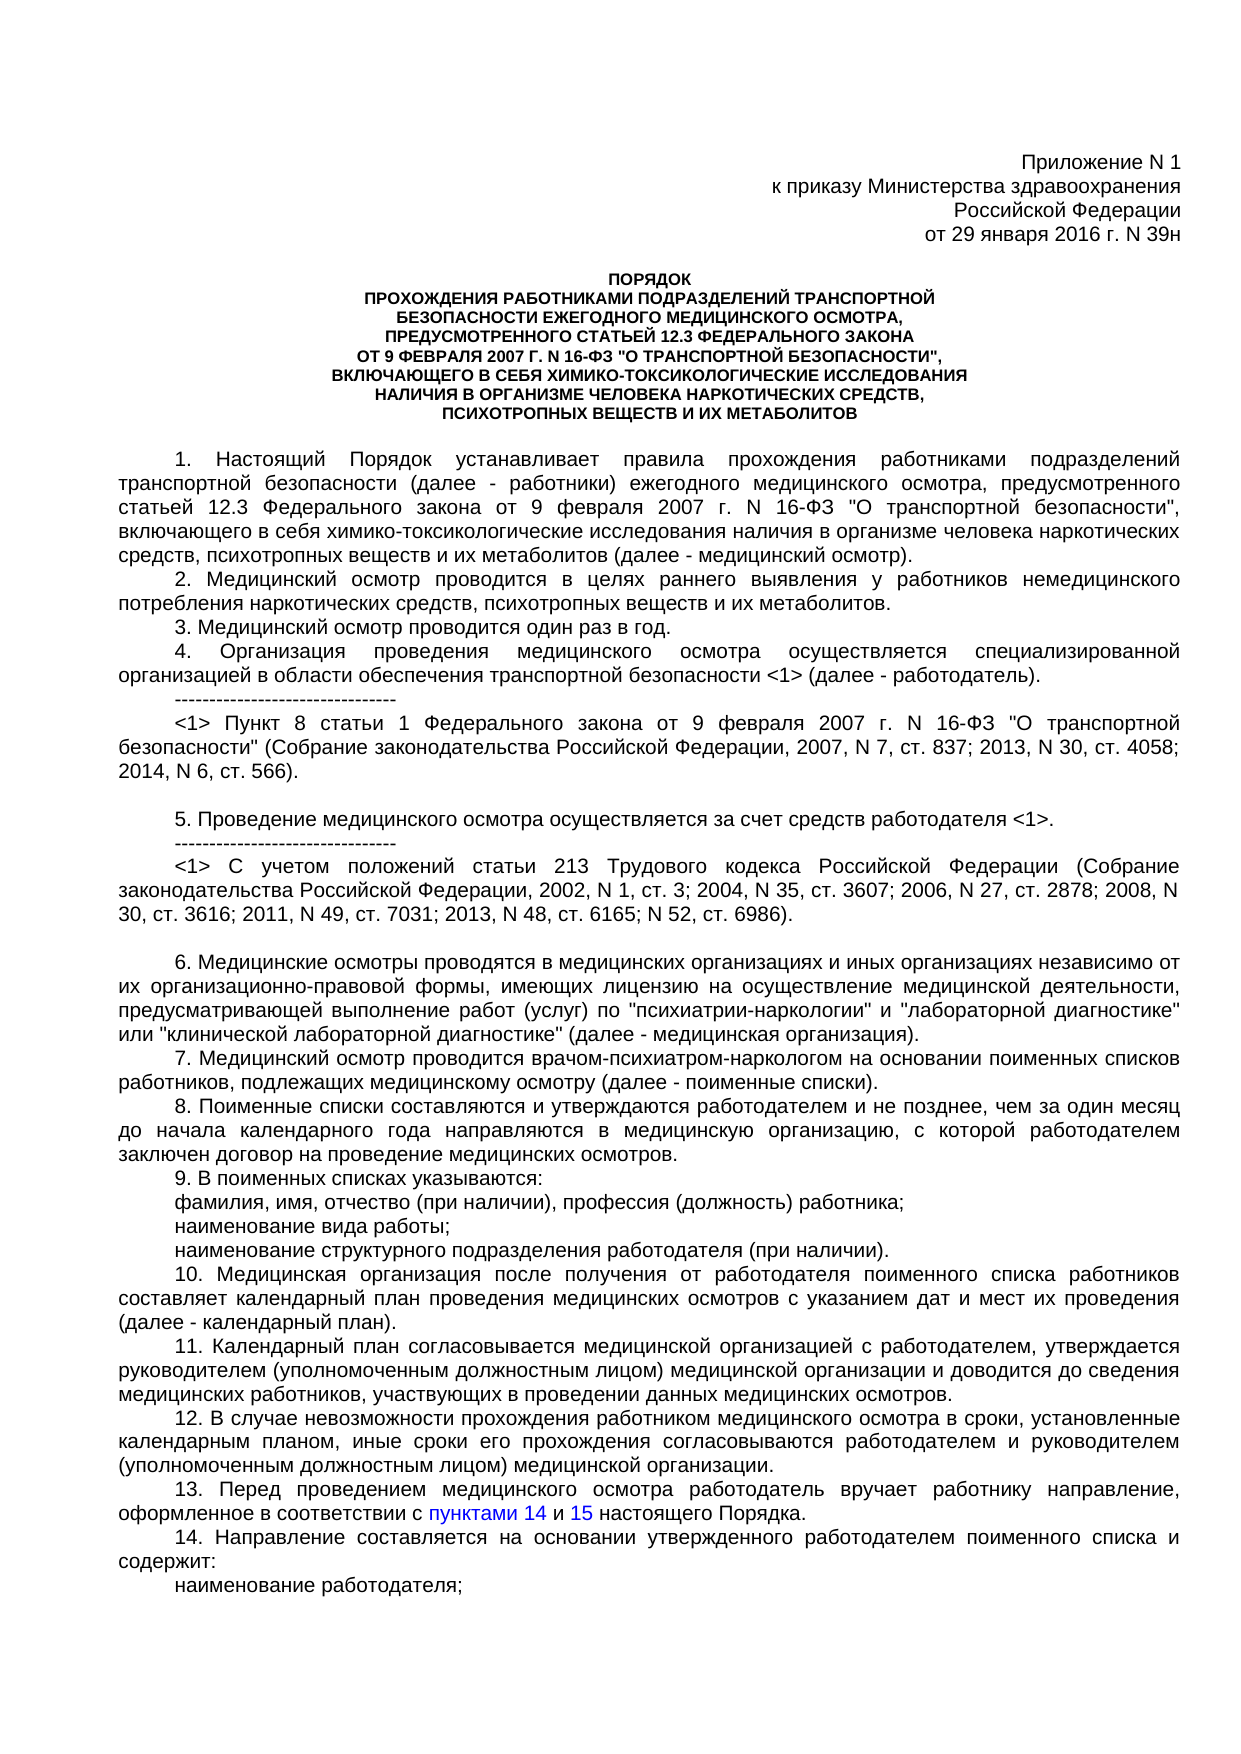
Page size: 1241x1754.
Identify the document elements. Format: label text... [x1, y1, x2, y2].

title ПРОХОЖДЕНИЯ РАБОТНИКАМИ ПОДРАЗДЕЛЕНИЙ ТРАНСПОРТНОЙ [118, 289, 1181, 308]
text от 29 января 2016 г. N 39н [118, 222, 1181, 246]
text 9. В поименных списках указываются: [118, 1166, 1181, 1190]
title НАЛИЧИЯ В ОРГАНИЗМЕ ЧЕЛОВЕКА НАРКОТИЧЕСКИХ СРЕДСТВ, [118, 385, 1181, 404]
text <1> С учетом положений статьи 213 Трудового кодекса Российской Федерации (Собрание законодательства Российской Федерации, 2002, N 1, ст. 3; 2004, N 35, ст. 3607; 2006, N 27, ст. 2878; 2008, N 30, ст. 3616; 2011, N 49, ст. 7031; 2013, N 48, ст. 6165; N 52, ст. 6986). [118, 854, 1181, 926]
text -------------------------------- [118, 830, 1181, 854]
title ПОРЯДОК [118, 270, 1181, 289]
text наименование структурного подразделения работодателя (при наличии). [118, 1238, 1181, 1262]
text фамилия, имя, отчество (при наличии), профессия (должность) работника; [118, 1190, 1181, 1214]
text <1> Пункт 8 статьи 1 Федерального закона от 9 февраля 2007 г. N 16-ФЗ "О транспортной безопасности" (Собрание законодательства Российской Федерации, 2007, N 7, ст. 837; 2013, N 30, ст. 4058; 2014, N 6, ст. 566). [118, 711, 1181, 782]
text 3. Медицинский осмотр проводится один раз в год. [118, 615, 1181, 639]
text 7. Медицинский осмотр проводится врачом-психиатром-наркологом на основании поименных списков работников, подлежащих медицинскому осмотру (далее - поименные списки). [118, 1046, 1181, 1094]
title ПРЕДУСМОТРЕННОГО СТАТЬЕЙ 12.3 ФЕДЕРАЛЬНОГО ЗАКОНА [118, 327, 1181, 346]
text 12. В случае невозможности прохождения работником медицинского осмотра в сроки, установленные календарным планом, иные сроки его прохождения согласовываются работодателем и руководителем (уполномоченным должностным лицом) медицинской организации. [118, 1405, 1181, 1477]
text 14. Направление составляется на основании утвержденного работодателем поименного списка и содержит: [118, 1525, 1181, 1573]
text Приложение N 1 [118, 150, 1181, 174]
text 5. Проведение медицинского осмотра осуществляется за счет средств работодателя <1>. [118, 806, 1181, 830]
title ВКЛЮЧАЮЩЕГО В СЕБЯ ХИМИКО-ТОКСИКОЛОГИЧЕСКИЕ ИССЛЕДОВАНИЯ [118, 366, 1181, 385]
text 10. Медицинская организация после получения от работодателя поименного списка работников составляет календарный план проведения медицинских осмотров с указанием дат и мест их проведения (далее - календарный план). [118, 1262, 1181, 1333]
text 1. Настоящий Порядок устанавливает правила прохождения работниками подразделений транспортной безопасности (далее - работники) ежегодного медицинского осмотра, предусмотренного статьей 12.3 Федерального закона от 9 февраля 2007 г. N 16-ФЗ "О транспортной безопасности", включающего в себя химико-токсикологические исследования наличия в организме человека наркотических средств, психотропных веществ и их метаболитов (далее - медицинский осмотр). [118, 447, 1181, 567]
text Российской Федерации [118, 198, 1181, 222]
text 13. Перед проведением медицинского осмотра работодатель вручает работнику направление, оформленное в соответствии с пунктами 14 и 15 настоящего Порядка. [118, 1477, 1181, 1525]
text наименование вида работы; [118, 1214, 1181, 1238]
text наименование работодателя; [118, 1573, 1181, 1597]
text к приказу Министерства здравоохранения [118, 174, 1181, 198]
text 11. Календарный план согласовывается медицинской организацией с работодателем, утверждается руководителем (уполномоченным должностным лицом) медицинской организации и доводится до сведения медицинских работников, участвующих в проведении данных медицинских осмотров. [118, 1333, 1181, 1405]
text 2. Медицинский осмотр проводится в целях раннего выявления у работников немедицинского потребления наркотических средств, психотропных веществ и их метаболитов. [118, 567, 1181, 615]
title БЕЗОПАСНОСТИ ЕЖЕГОДНОГО МЕДИЦИНСКОГО ОСМОТРА, [118, 308, 1181, 327]
text -------------------------------- [118, 687, 1181, 711]
title ОТ 9 ФЕВРАЛЯ 2007 Г. N 16-ФЗ "О ТРАНСПОРТНОЙ БЕЗОПАСНОСТИ", [118, 346, 1181, 366]
title ПСИХОТРОПНЫХ ВЕЩЕСТВ И ИХ МЕТАБОЛИТОВ [118, 404, 1181, 423]
text 8. Поименные списки составляются и утверждаются работодателем и не позднее, чем за один месяц до начала календарного года направляются в медицинскую организацию, с которой работодателем заключен договор на проведение медицинских осмотров. [118, 1094, 1181, 1166]
text 6. Медицинские осмотры проводятся в медицинских организациях и иных организациях независимо от их организационно-правовой формы, имеющих лицензию на осуществление медицинской деятельности, предусматривающей выполнение работ (услуг) по "психиатрии-наркологии" и "лабораторной диагностике" или "клинической лабораторной диагностике" (далее - медицинская организация). [118, 950, 1181, 1046]
text 4. Организация проведения медицинского осмотра осуществляется специализированной организацией в области обеспечения транспортной безопасности <1> (далее - работодатель). [118, 639, 1181, 687]
